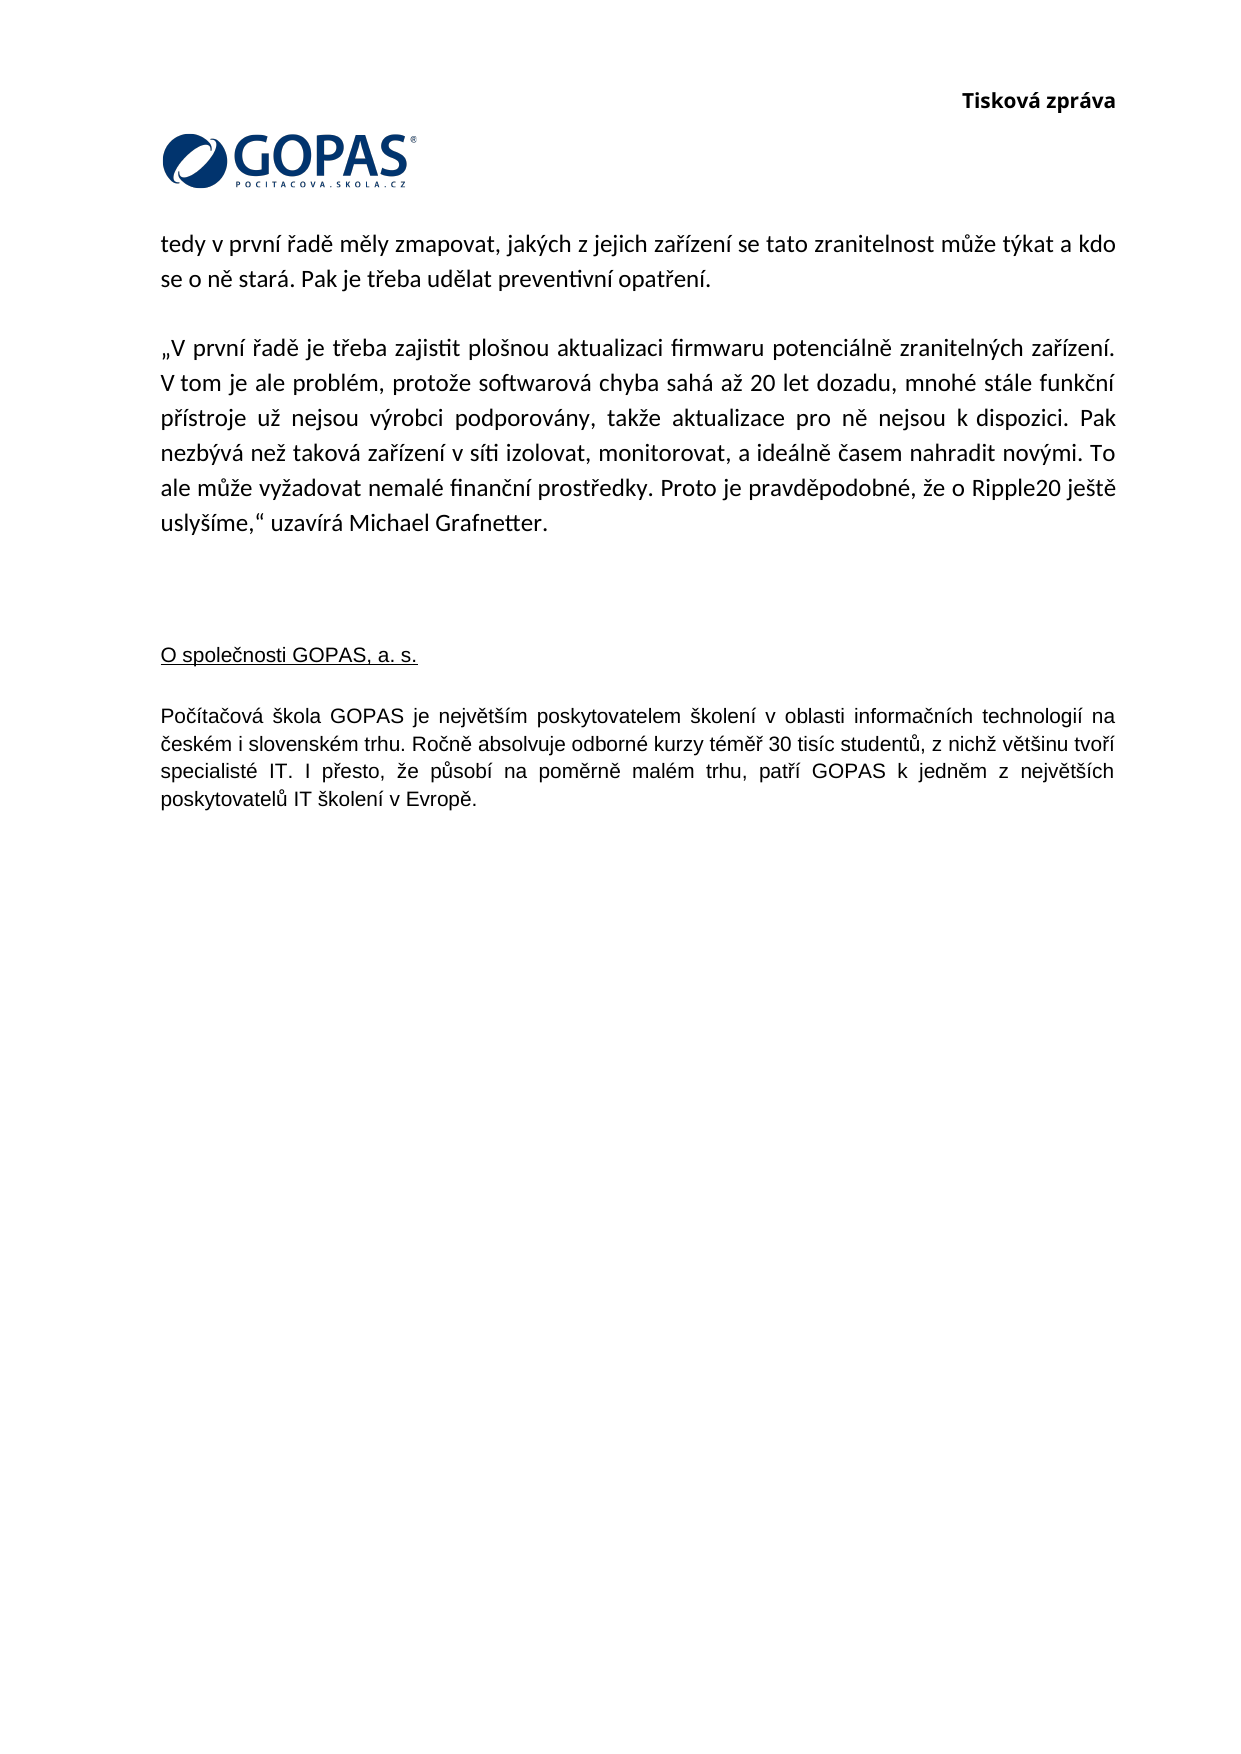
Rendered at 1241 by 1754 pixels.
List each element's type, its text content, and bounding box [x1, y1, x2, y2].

text „V první řadě je třeba zajistit plošnou aktualizaci firmwaru potenciálně zranitelných zařízení. V tom je ale problém, protože softwarová chyba sahá až 20 let dozadu, mnohé stále funkční přístroje už nejsou výrobci podporovány, takže aktualizace pro ně nejsou k dispozici. Pak nezbývá než taková zařízení v síti izolovat, monitorovat, a ideálně časem nahradit novými. To ale může vyžadovat nemalé finanční prostředky. Proto je pravděpodobné, že o Ripple20 ještě uslyšíme,“ uzavírá Michael Grafnetter. [160, 332, 1116, 537]
picture [160, 131, 417, 191]
text O společnosti GOPAS, a. s. [160, 643, 1116, 667]
text Počítačová škola GOPAS je největším poskytovatelem školení v oblasti informačních technologií na českém i slovenském trhu. Ročně absolvuje odborné kurzy téměř 30 tisíc studentů, z nichž většinu tvoří specialisté IT. I přesto, že působí na poměrně malém trhu, patří GOPAS k jedněm z největších poskytovatelů IT školení v Evropě. [160, 704, 1116, 811]
